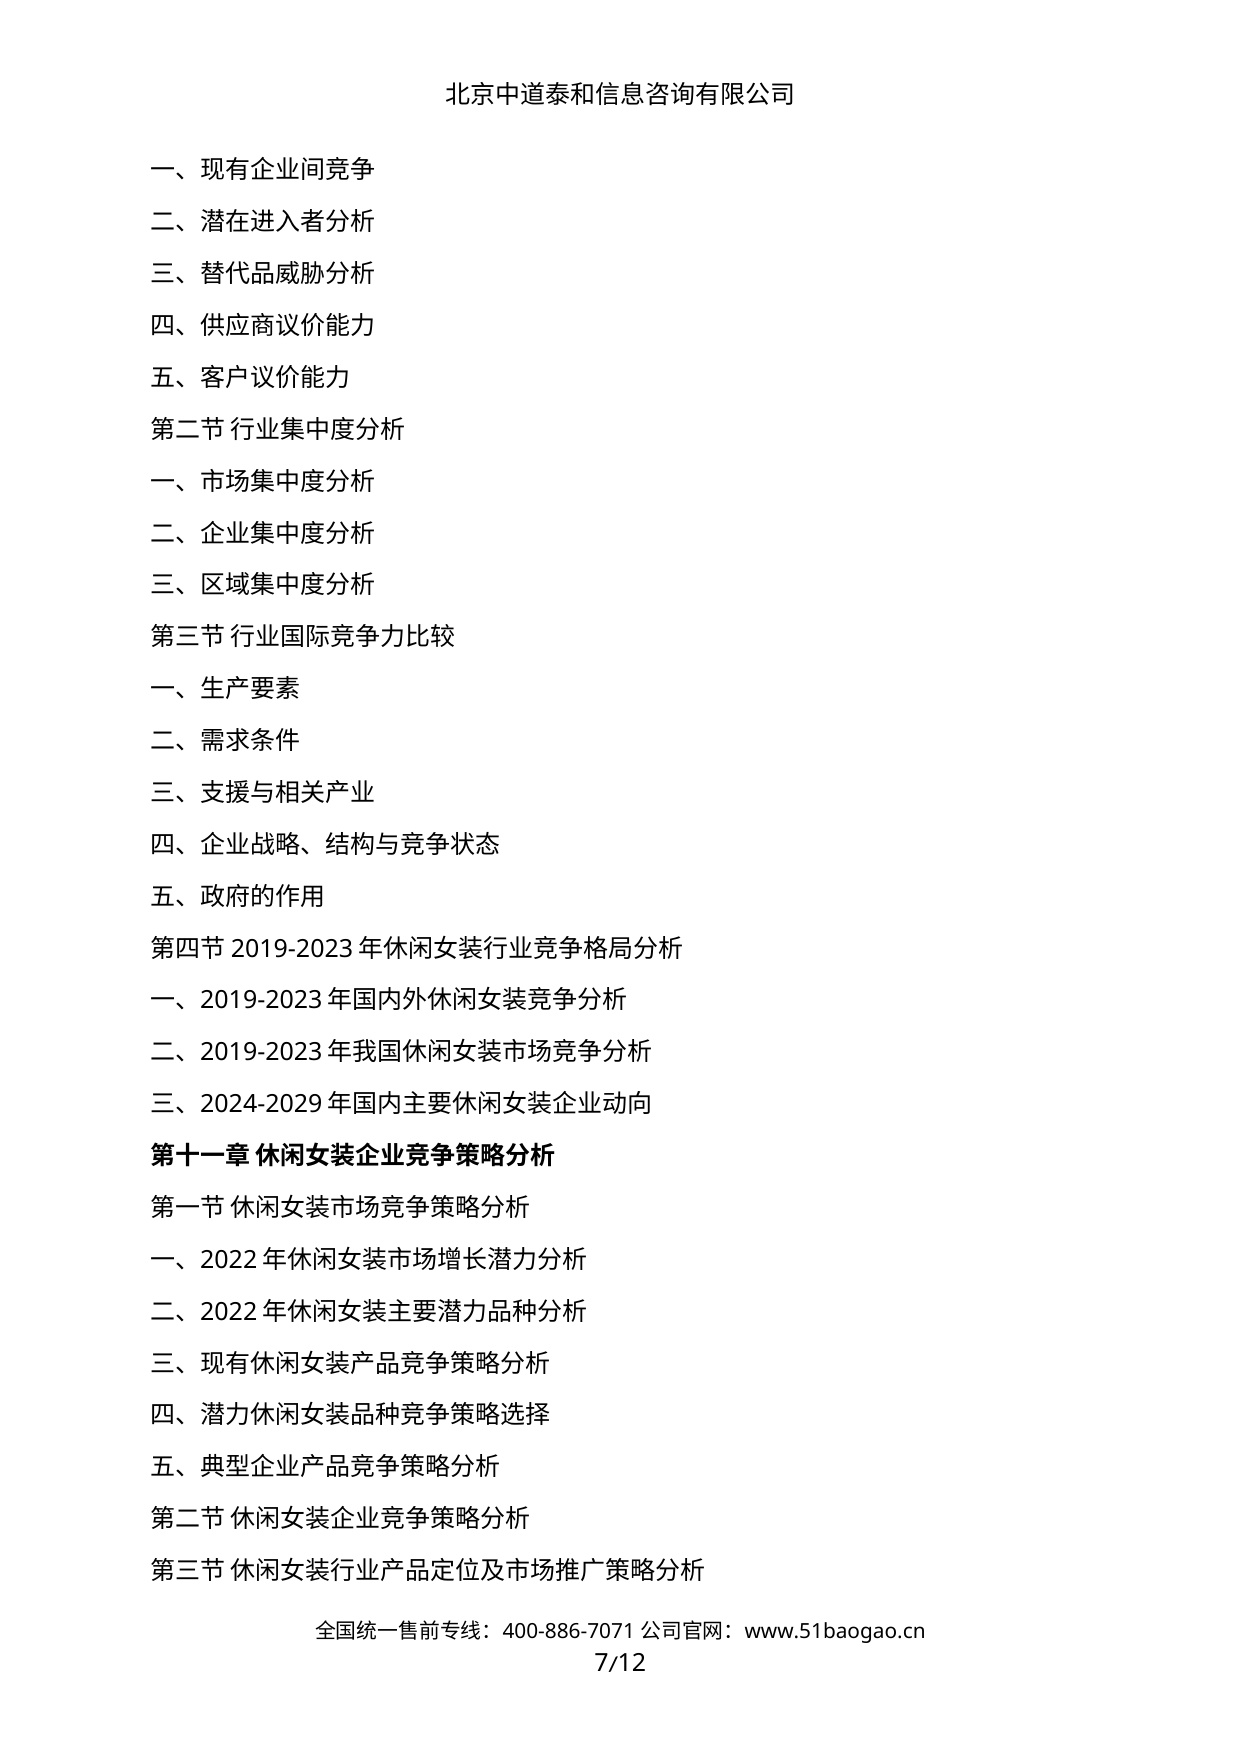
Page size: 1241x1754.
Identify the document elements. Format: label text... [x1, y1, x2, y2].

text 四、企业战略、结构与竞争状态 [150, 824, 1090, 861]
text 第一节 休闲女装市场竞争策略分析 [150, 1187, 1090, 1224]
text 五、政府的作用 [150, 876, 1090, 912]
text 第三节 休闲女装行业产品定位及市场推广策略分析 [150, 1551, 1090, 1587]
text 三、支援与相关产业 [150, 772, 1090, 809]
text 一、2019-2023年国内外休闲女装竞争分析 [150, 980, 1090, 1016]
text 一、现有企业间竞争 [150, 150, 1090, 186]
text 一、市场集中度分析 [150, 461, 1090, 497]
text 一、生产要素 [150, 669, 1090, 705]
text 第三节 行业国际竞争力比较 [150, 617, 1090, 653]
text 二、潜在进入者分析 [150, 202, 1090, 238]
text 二、2019-2023年我国休闲女装市场竞争分析 [150, 1032, 1090, 1068]
text 四、潜力休闲女装品种竞争策略选择 [150, 1395, 1090, 1431]
text 三、替代品威胁分析 [150, 254, 1090, 290]
text 第十一章 休闲女装企业竞争策略分析 [150, 1136, 1090, 1172]
text 三、现有休闲女装产品竞争策略分析 [150, 1343, 1090, 1379]
text 五、客户议价能力 [150, 357, 1090, 394]
text 二、需求条件 [150, 721, 1090, 757]
text 四、供应商议价能力 [150, 306, 1090, 342]
text 二、企业集中度分析 [150, 513, 1090, 549]
text 第二节 行业集中度分析 [150, 409, 1090, 446]
text 三、2024-2029年国内主要休闲女装企业动向 [150, 1084, 1090, 1120]
text 一、2022年休闲女装市场增长潜力分析 [150, 1239, 1090, 1276]
text 第四节 2019-2023年休闲女装行业竞争格局分析 [150, 928, 1090, 964]
text 第二节 休闲女装企业竞争策略分析 [150, 1499, 1090, 1535]
text 二、2022年休闲女装主要潜力品种分析 [150, 1291, 1090, 1327]
text 三、区域集中度分析 [150, 565, 1090, 601]
text 五、典型企业产品竞争策略分析 [150, 1447, 1090, 1483]
